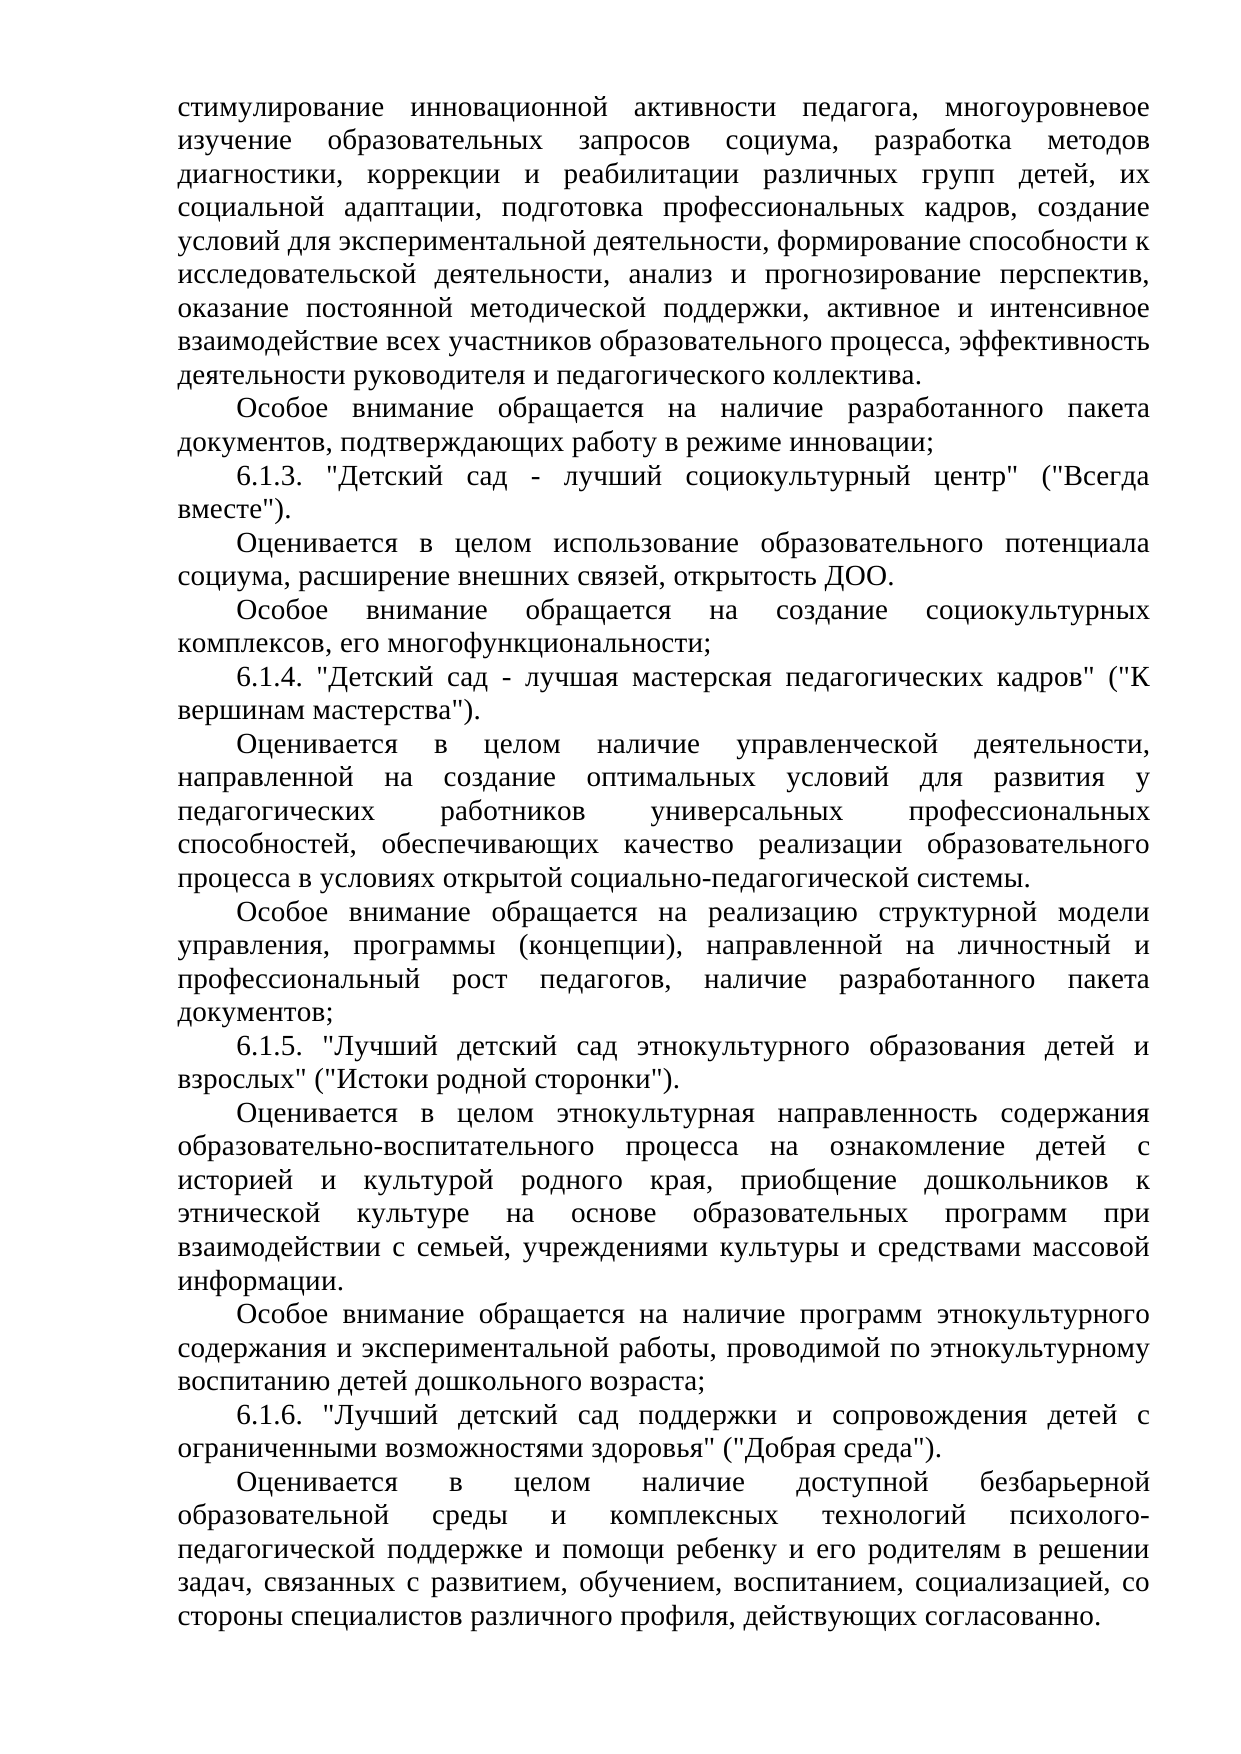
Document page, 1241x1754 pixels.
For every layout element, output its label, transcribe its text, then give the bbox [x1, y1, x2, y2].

text Особое внимание обращается на наличие программ этнокультурного содержания и экспериментальной работы, проводимой по этнокультурному воспитанию детей дошкольного возраста; [177, 1296, 1152, 1397]
text Оценивается в целом наличие доступной безбарьерной образовательной среды и комплексных технологий психолого-педагогической поддержке и помощи ребенку и его родителям в решении задач, связанных с развитием, обучением, воспитанием, социализацией, со стороны специалистов различного профиля, действующих согласованно. [177, 1464, 1152, 1632]
text 6.1.3. "Детский сад - лучший социокультурный центр" ("Всегда вместе"). [177, 458, 1152, 525]
text 6.1.4. "Детский сад - лучшая мастерская педагогических кадров" ("К вершинам мастерства"). [177, 659, 1152, 726]
text 6.1.6. "Лучший детский сад поддержки и сопровождения детей с ограниченными возможностями здоровья" ("Добрая среда"). [177, 1397, 1152, 1464]
text Особое внимание обращается на реализацию структурной модели управления, программы (концепции), направленной на личностный и профессиональный рост педагогов, наличие разработанного пакета документов; [177, 894, 1152, 1028]
text Особое внимание обращается на создание социокультурных комплексов, его многофункциональности; [177, 592, 1152, 659]
text Особое внимание обращается на наличие разработанного пакета документов, подтверждающих работу в режиме инновации; [177, 391, 1152, 458]
text Оценивается в целом использование образовательного потенциала социума, расширение внешних связей, открытость ДОО. [177, 525, 1152, 592]
text Оценивается в целом наличие управленческой деятельности, направленной на создание оптимальных условий для развития у педагогических работников универсальных профессиональных способностей, обеспечивающих качество реализации образовательного процесса в условиях открытой социально-педагогической системы. [177, 726, 1152, 894]
text 6.1.5. "Лучший детский сад этнокультурного образования детей и взрослых" ("Истоки родной сторонки"). [177, 1028, 1152, 1095]
text Оценивается в целом этнокультурная направленность содержания образовательно-воспитательного процесса на ознакомление детей с историей и культурой родного края, приобщение дошкольников к этнической культуре на основе образовательных программ при взаимодействии с семьей, учреждениями культуры и средствами массовой информации. [177, 1095, 1152, 1296]
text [177, 89, 1152, 391]
